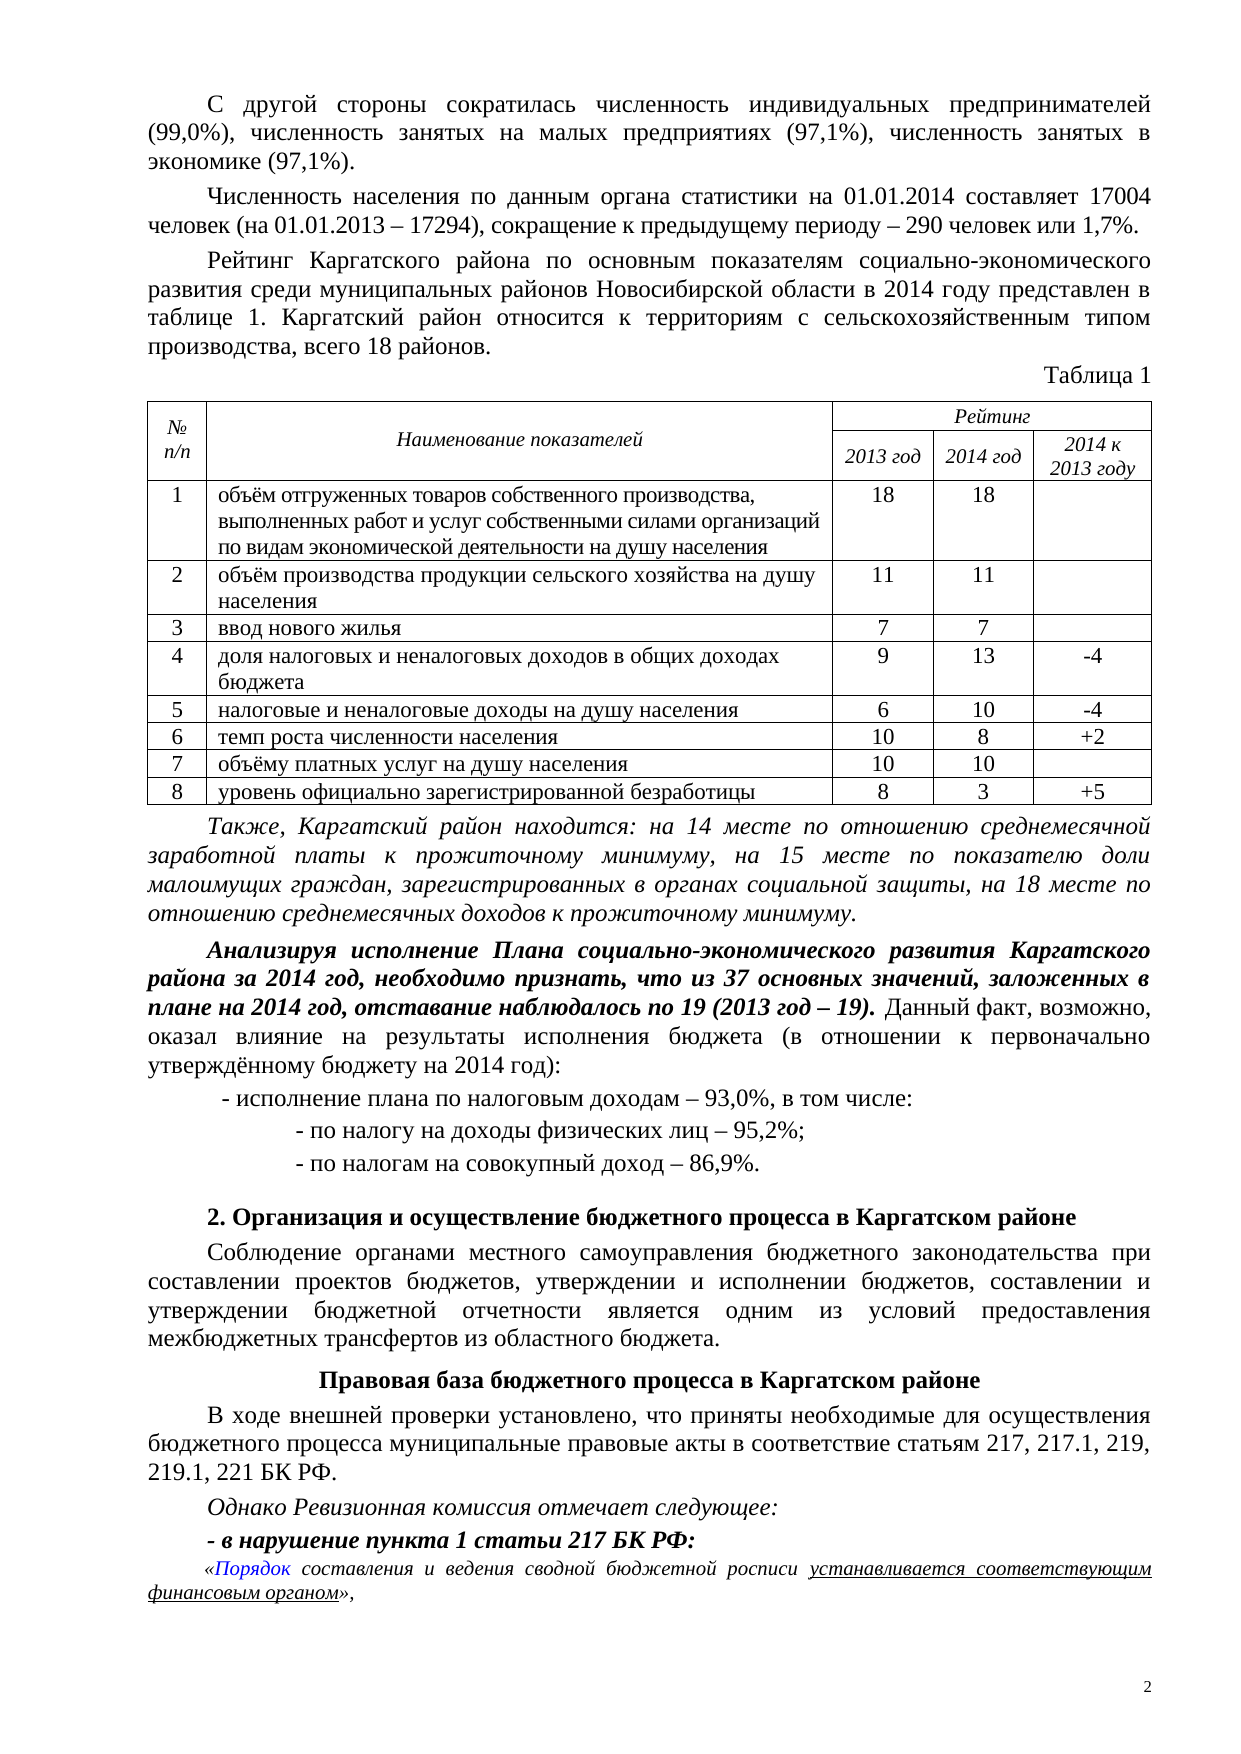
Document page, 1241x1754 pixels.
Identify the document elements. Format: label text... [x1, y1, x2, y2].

table_cell темп роста численности населения [207, 723, 832, 749]
text Правовая база бюджетного процесса в Каргатском районе [148, 1365, 1152, 1393]
table_header Рейтинг [833, 402, 1151, 430]
table_cell 4 [148, 642, 206, 694]
table_header Наименование показателей [207, 402, 832, 479]
table_cell 18 [833, 481, 933, 560]
table_cell 10 [833, 750, 933, 777]
table_cell объём производства продукции сельского хозяйства на душу населения [207, 561, 832, 613]
table_cell 8 [934, 723, 1033, 749]
table_cell уровень официально зарегистрированной безработицы [207, 778, 832, 804]
table_cell 10 [934, 750, 1033, 777]
text - исполнение плана по налоговым доходам – 93,0%, в том числе: [148, 1083, 1152, 1111]
table_cell -4 [1034, 642, 1151, 694]
table_cell -4 [1034, 696, 1151, 722]
table_cell ввод нового жилья [207, 615, 832, 641]
table_cell 18 [934, 481, 1033, 560]
text - по налогу на доходы физических лиц – 95,2%; [222, 1116, 1152, 1144]
table_cell 2013 год [833, 431, 933, 479]
text С другой стороны сократилась численность индивидуальных предпринимателей (99,0%), численность занятых на малых предприятиях (97,1%), численность занятых в экономике (97,1%). [148, 89, 1152, 175]
table_cell +2 [1034, 723, 1151, 749]
table_cell доля налоговых и неналоговых доходов в общих доходах бюджета [207, 642, 832, 694]
table_cell 6 [833, 696, 933, 722]
table_cell 10 [934, 696, 1033, 722]
table_cell [1034, 750, 1151, 777]
table_cell 10 [833, 723, 933, 749]
table_cell 3 [934, 778, 1033, 804]
text Однако Ревизионная комиссия отмечает следующее: [148, 1492, 1152, 1521]
text Таблица 1 [148, 360, 1152, 389]
text Численность населения по данным органа статистики на 01.01.2014 составляет 17004 человек (на 01.01.2013 – 17294), сокращение к предыдущему периоду – 290 человек или 1,7%. [148, 181, 1152, 239]
text Анализируя исполнение Плана социально-экономического развития Каргатского района за 2014 год, необходимо признать, что из 37 основных значений, заложенных в плане на 2014 год, отставание наблюдалось по 19 (2013 год – 19). Данный факт, возможно, оказал влияние на результаты исполнения бюджета (в отношении к первоначально утверждённому бюджету на 2014 год): [148, 935, 1152, 1078]
table_cell 11 [934, 561, 1033, 613]
table_cell [1034, 615, 1151, 641]
table_cell [1034, 481, 1151, 560]
table_cell 8 [148, 778, 206, 804]
text Соблюдение органами местного самоуправления бюджетного законодательства при составлении проектов бюджетов, утверждении и исполнении бюджетов, составлении и утверждении бюджетной отчетности является одним из условий предоставления межбюджетных трансфертов из областного бюджета. [148, 1237, 1152, 1352]
table_cell 2014 год [934, 431, 1033, 479]
text - по налогам на совокупный доход – 86,9%. [222, 1148, 1152, 1177]
text Рейтинг Каргатского района по основным показателям социально-экономического развития среди муниципальных районов Новосибирской области в 2014 году представлен в таблице 1. Каргатский район относится к территориям с сельскохозяйственным типом производства, всего 18 районов. [148, 245, 1152, 360]
table_cell [1034, 561, 1151, 613]
table_cell 6 [148, 723, 206, 749]
text «Порядок составления и ведения сводной бюджетной росписи устанавливается соответствующим финансовым органом», [148, 1556, 1152, 1604]
table_cell 2014 к 2013 году [1034, 431, 1151, 479]
text 2. Организация и осуществление бюджетного процесса в Каргатском районе [148, 1202, 1152, 1231]
text В ходе внешней проверки установлено, что приняты необходимые для осуществления бюджетного процесса муниципальные правовые акты в соответствие статьям 217, 217.1, 219, 219.1, 221 БК РФ. [148, 1400, 1152, 1486]
table_cell 7 [934, 615, 1033, 641]
table_cell 7 [833, 615, 933, 641]
table_cell 9 [833, 642, 933, 694]
table_cell 13 [934, 642, 1033, 694]
table_cell объёму платных услуг на душу населения [207, 750, 832, 777]
text Также, Каргатский район находится: на 14 месте по отношению среднемесячной заработной платы к прожиточному минимуму, на 15 месте по показателю доли малоимущих граждан, зарегистрированных в органах социальной защиты, на 18 месте по отношению среднемесячных доходов к прожиточному минимуму. [148, 811, 1152, 926]
table_cell 8 [833, 778, 933, 804]
table_cell 5 [148, 696, 206, 722]
table_cell объём отгруженных товаров собственного производства, выполненных работ и услуг собственными силами организаций по видам экономической деятельности на душу населения [207, 481, 832, 560]
table_cell 1 [148, 481, 206, 560]
text - в нарушение пункта 1 статьи 217 БК РФ: [148, 1525, 1152, 1554]
table_cell налоговые и неналоговые доходы на душу населения [207, 696, 832, 722]
table_cell 2 [148, 561, 206, 613]
table_cell 7 [148, 750, 206, 777]
table_cell 11 [833, 561, 933, 613]
table_cell 3 [148, 615, 206, 641]
table_cell +5 [1034, 778, 1151, 804]
table_header № п/п [148, 402, 206, 479]
